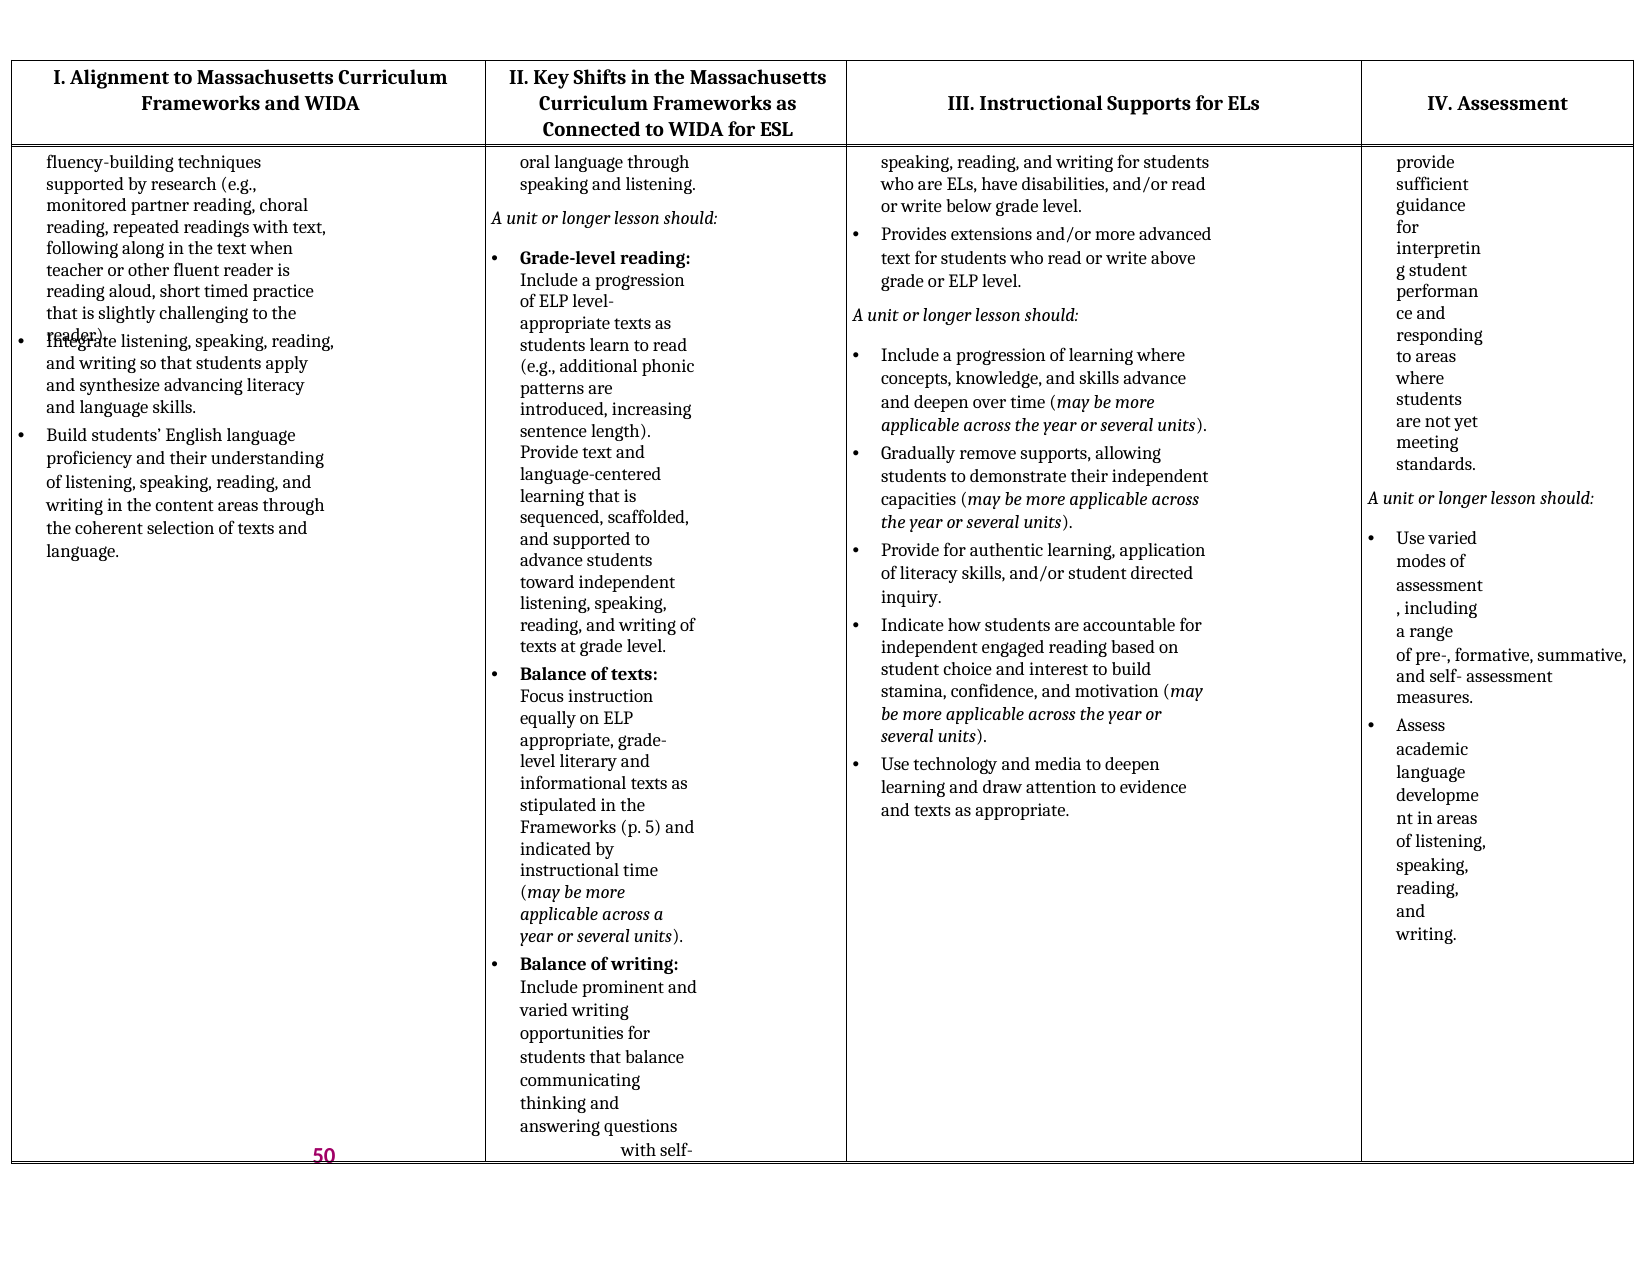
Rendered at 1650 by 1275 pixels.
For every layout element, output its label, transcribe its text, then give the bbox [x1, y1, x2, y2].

table_header I. Alignment to Massachusetts Curriculum Frameworks and WIDA [12, 61, 485, 144]
table_header III. Instructional Supports for ELs [847, 61, 1361, 144]
table_header II. Key Shifts in the Massachusetts Curriculum Frameworks as Connected to WIDA for ESL [486, 61, 846, 144]
table_header IV. Assessment [1362, 61, 1633, 144]
